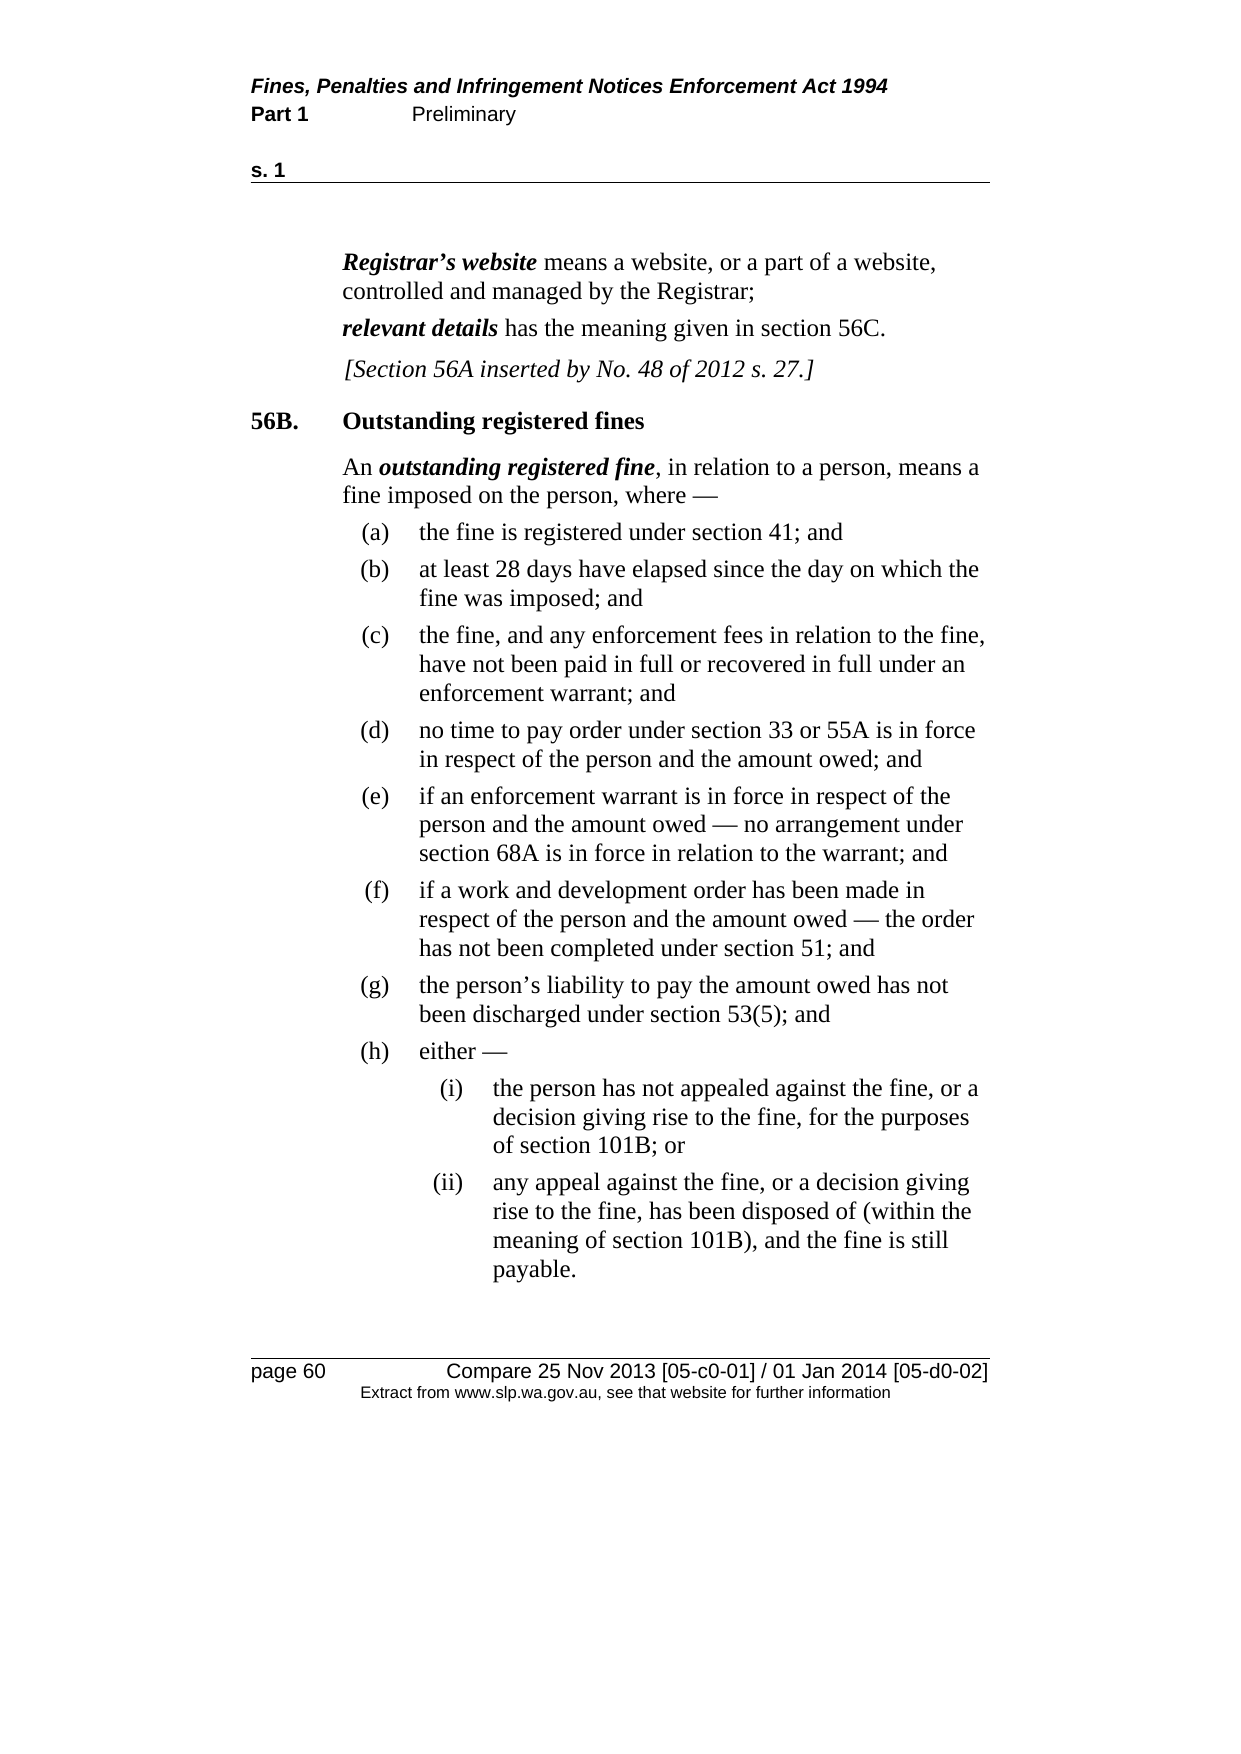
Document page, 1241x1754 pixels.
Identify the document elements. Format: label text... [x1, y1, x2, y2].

text (b) at least 28 days have elapsed since the day on which the fine was imposed; and [251, 554, 990, 612]
text (i) the person has not appealed against the fine, or a decision giving rise to the fine, for the purposes of section 101B; or [251, 1073, 990, 1159]
text (ii) any appeal against the fine, or a decision giving rise to the fine, has been disposed of (within the meaning of section 101B), and the fine is still payable. [251, 1167, 990, 1282]
text An outstanding registered fine, in relation to a person, means a fine imposed on the person, where — [251, 452, 990, 509]
subtitle 56B. Outstanding registered fines [251, 406, 990, 435]
text (d) no time to pay order under section 33 or 55A is in force in respect of the person and the amount owed; and [251, 715, 990, 772]
text (c) the fine, and any enforcement fees in relation to the fine, have not been paid in full or recovered in full under an enforcement warrant; and [251, 620, 990, 707]
text (f) if a work and development order has been made in respect of the person and the amount owed — the order has not been completed under section 51; and [251, 875, 990, 962]
text [Section 56A inserted by No. 48 of 2012 s. 27.] [251, 354, 990, 383]
text (h) either — [251, 1036, 990, 1064]
text Registrar’s website means a website, or a part of a website, controlled and managed by the Registrar; [251, 247, 990, 305]
text (g) the person’s liability to pay the amount owed has not been discharged under section 53(5); and [251, 970, 990, 1027]
text (a) the fine is registered under section 41; and [251, 517, 990, 546]
text (e) if an enforcement warrant is in force in respect of the person and the amount owed — no arrangement under section 68A is in force in relation to the warrant; and [251, 781, 990, 867]
text relevant details has the meaning given in section 56C. [251, 313, 990, 342]
